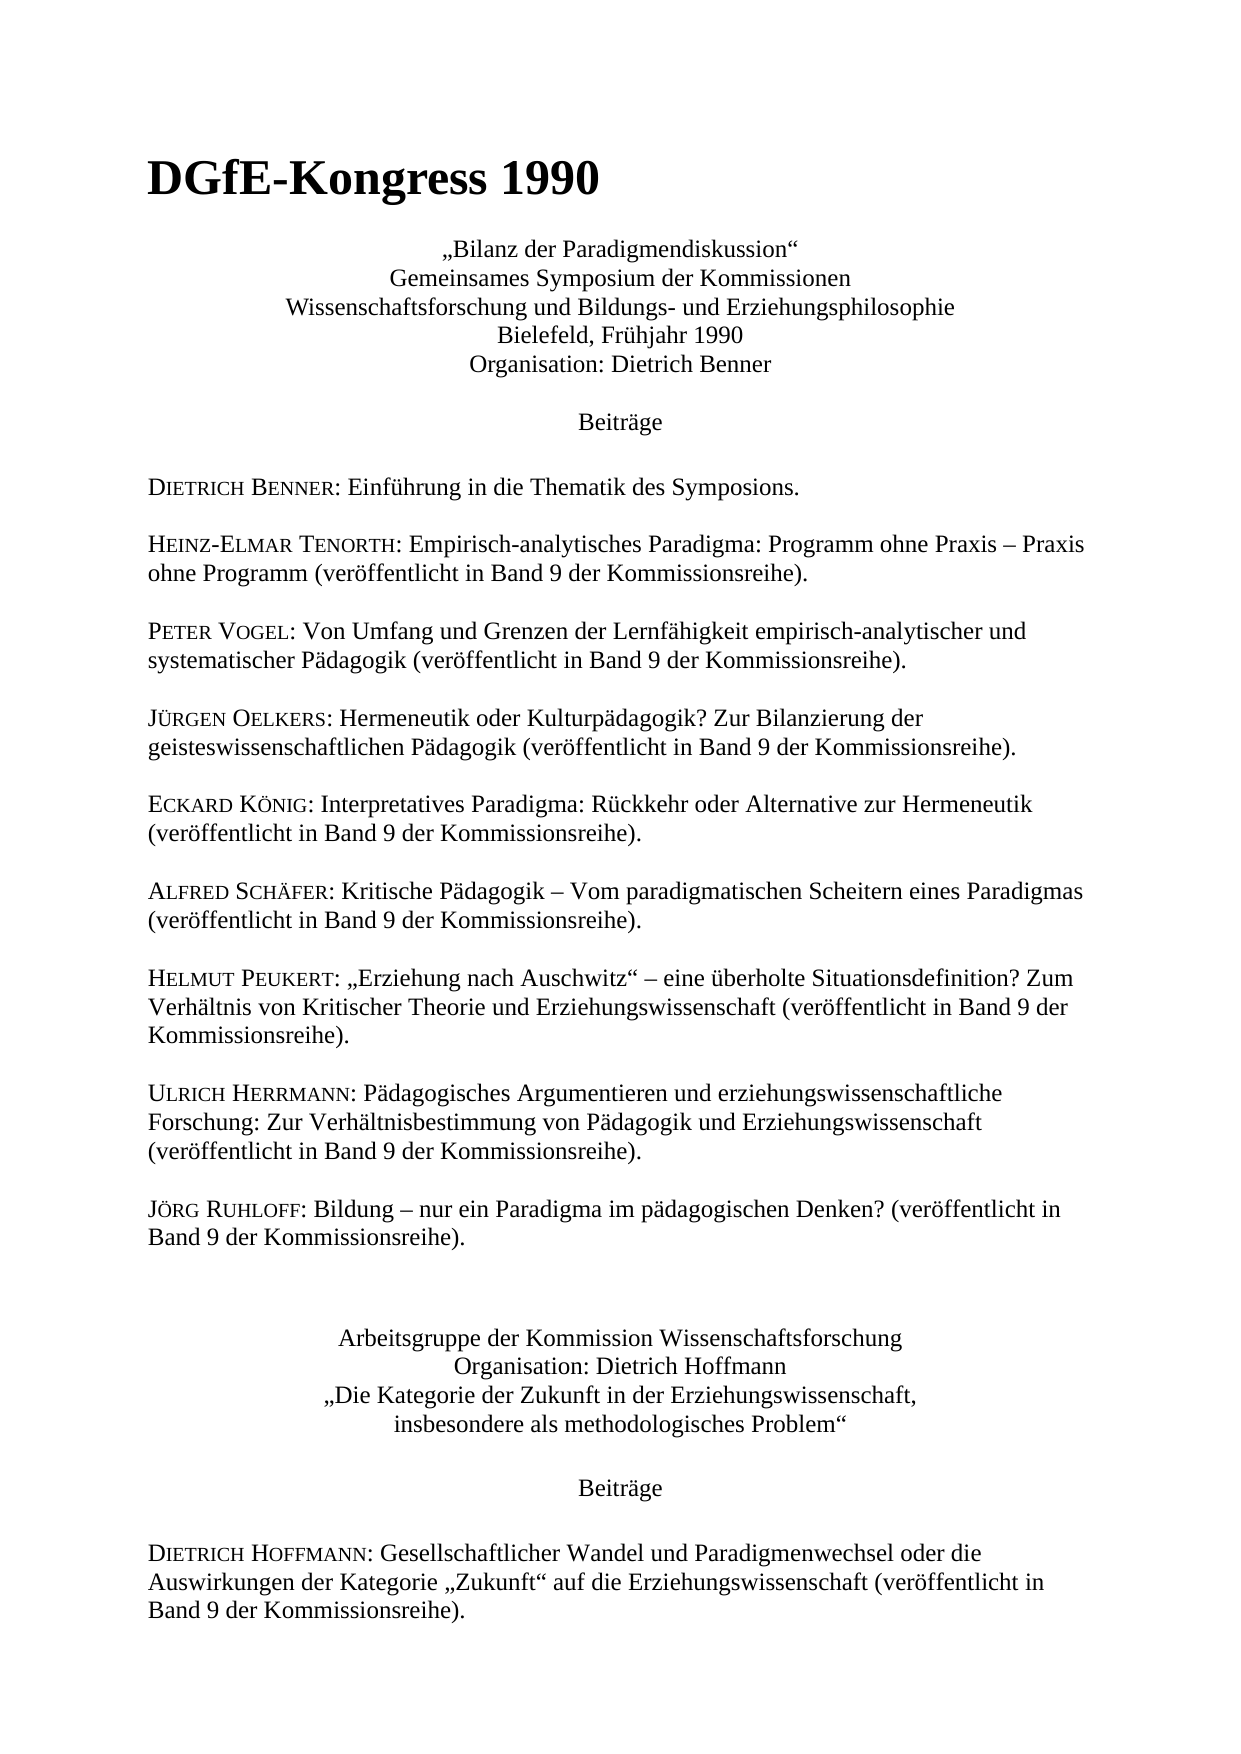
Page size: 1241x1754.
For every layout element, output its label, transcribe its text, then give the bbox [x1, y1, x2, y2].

text Peter Vogel: Von Umfang und Grenzen der Lernfähigkeit empirisch-analytischer und systematischer Pädagogik (veröffentlicht in Band 9 der Kommissionsreihe). [148, 616, 1093, 674]
text Heinz-Elmar Tenorth: Empirisch-analytisches Paradigma: Programm ohne Praxis – Praxis ohne Programm (veröffentlicht in Band 9 der Kommissionsreihe). [148, 529, 1093, 587]
subtitle „Bilanz der Paradigmendiskussion“ Gemeinsames Symposium der Kommissionen Wissenschaftsforschung und Bildungs- und Erziehungsphilosophie Bielefeld, Frühjahr 1990 Organisation: Dietrich Benner [148, 234, 1093, 378]
subtitle DGfE-Kongress 1990 [148, 148, 1093, 205]
text Jörg Ruhloff: Bildung – nur ein Paradigma im pädagogischen Denken? (veröffentlicht in Band 9 der Kommissionsreihe). [148, 1194, 1093, 1251]
text Dietrich Benner: Einführung in die Thematik des Symposions. [148, 472, 1093, 500]
text Helmut Peukert: „Erziehung nach Auschwitz“ – eine überholte Situationsdefinition? Zum Verhältnis von Kritischer Theorie und Erziehungswissenschaft (veröffentlicht in Band 9 der Kommissionsreihe). [148, 963, 1093, 1049]
text Jürgen Oelkers: Hermeneutik oder Kulturpädagogik? Zur Bilanzierung der geisteswissenschaftlichen Pädagogik (veröffentlicht in Band 9 der Kommissionsreihe). [148, 703, 1093, 760]
text Eckard König: Interpretatives Paradigma: Rückkehr oder Alternative zur Hermeneutik (veröffentlicht in Band 9 der Kommissionsreihe). [148, 789, 1093, 847]
subtitle Beiträge [148, 407, 1093, 436]
text Arbeitsgruppe der Kommission Wissenschaftsforschung Organisation: Dietrich Hoffmann „Die Kategorie der Zukunft in der Erziehungswissenschaft, insbesondere als methodologisches Problem“ [148, 1323, 1093, 1438]
text Alfred Schäfer: Kritische Pädagogik – Vom paradigmatischen Scheitern eines Paradigmas (veröffentlicht in Band 9 der Kommissionsreihe). [148, 876, 1093, 934]
text Ulrich Herrmann: Pädagogisches Argumentieren und erziehungswissenschaftliche Forschung: Zur Verhältnisbestimmung von Pädagogik und Erziehungswissenschaft (veröffentlicht in Band 9 der Kommissionsreihe). [148, 1078, 1093, 1164]
text Dietrich Hoffmann: Gesellschaftlicher Wandel und Paradigmenwechsel oder die Auswirkungen der Kategorie „Zukunft“ auf die Erziehungswissenschaft (veröffentlicht in Band 9 der Kommissionsreihe). [148, 1538, 1093, 1624]
text Beiträge [148, 1473, 1093, 1502]
